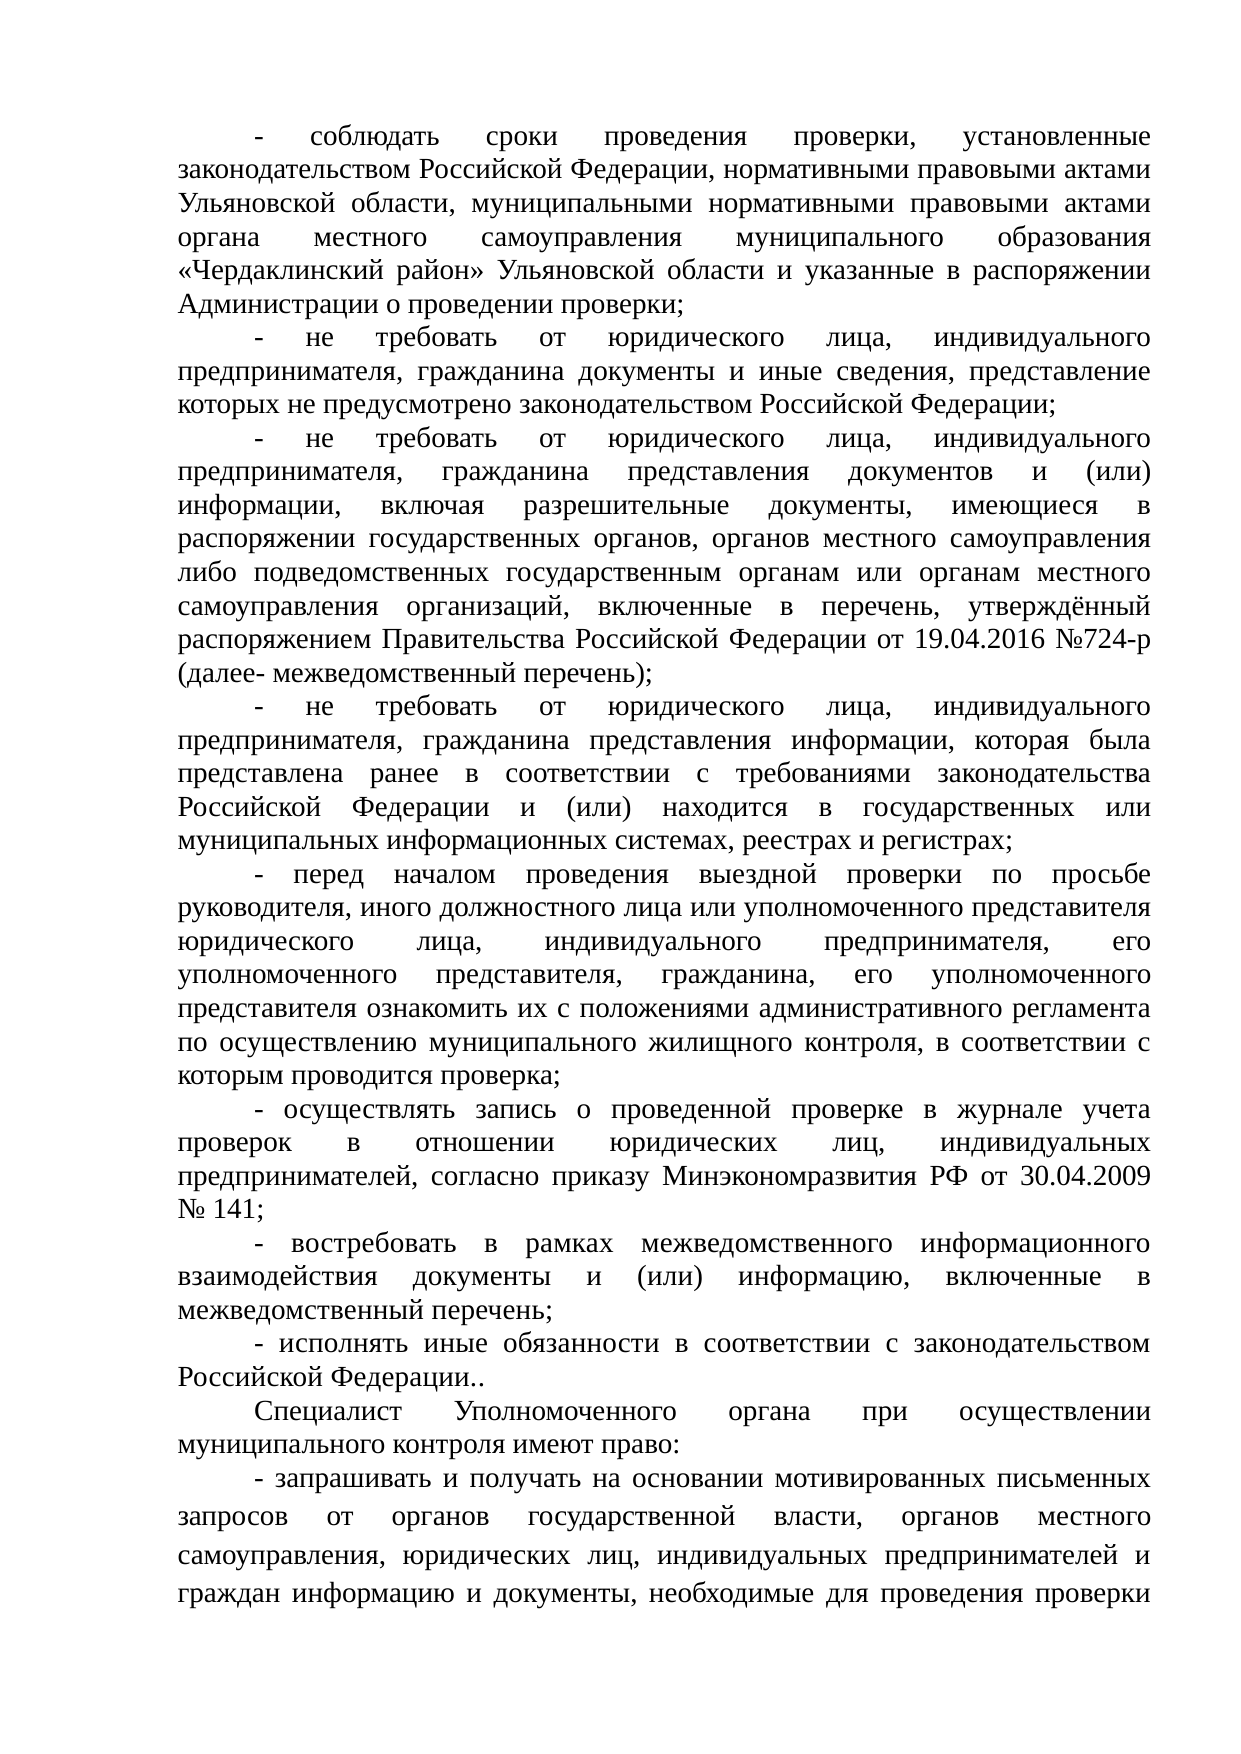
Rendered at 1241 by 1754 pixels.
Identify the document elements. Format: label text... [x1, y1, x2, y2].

text - востребовать в рамках межведомственного информационного взаимодействия документы и (или) информацию, включенные в межведомственный перечень; [177, 1225, 1152, 1326]
text - осуществлять запись о проведенной проверке в журнале учета проверок в отношении юридических лиц, индивидуальных предпринимателей, согласно приказу Минэкономразвития РФ от 30.04.2009 № 141; [177, 1091, 1152, 1225]
text - не требовать от юридического лица, индивидуального предпринимателя, гражданина представления информации, которая была представлена ранее в соответствии с требованиями законодательства Российской Федерации и (или) находится в государственных или муниципальных информационных системах, реестрах и регистрах; [177, 688, 1152, 856]
text - исполнять иные обязанности в соответствии с законодательством Российской Федерации.. [177, 1326, 1152, 1393]
text Специалист Уполномоченного органа при осуществлении муниципального контроля имеют право: [177, 1393, 1152, 1460]
text - не требовать от юридического лица, индивидуального предпринимателя, гражданина документы и иные сведения, представление которых не предусмотрено законодательством Российской Федерации; [177, 319, 1152, 420]
text - перед началом проведения выездной проверки по просьбе руководителя, иного должностного лица или уполномоченного представителя юридического лица, индивидуального предпринимателя, его уполномоченного представителя, гражданина, его уполномоченного представителя ознакомить их с положениями административного регламента по осуществлению муниципального жилищного контроля, в соответствии с которым проводится проверка; [177, 856, 1152, 1091]
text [177, 1460, 1152, 1609]
text - соблюдать сроки проведения проверки, установленные законодательством Российской Федерации, нормативными правовыми актами Ульяновской области, муниципальными нормативными правовыми актами органа местного самоуправления муниципального образования «Чердаклинский район» Ульяновской области и указанные в распоряжении Администрации о проведении проверки; [177, 118, 1152, 319]
text - не требовать от юридического лица, индивидуального предпринимателя, гражданина представления документов и (или) информации, включая разрешительные документы, имеющиеся в распоряжении государственных органов, органов местного самоуправления либо подведомственных государственным органам или органам местного самоуправления организаций, включенные в перечень, утверждённый распоряжением Правительства Российской Федерации от 19.04.2016 №724-р (далее- межведомственный перечень); [177, 420, 1152, 688]
